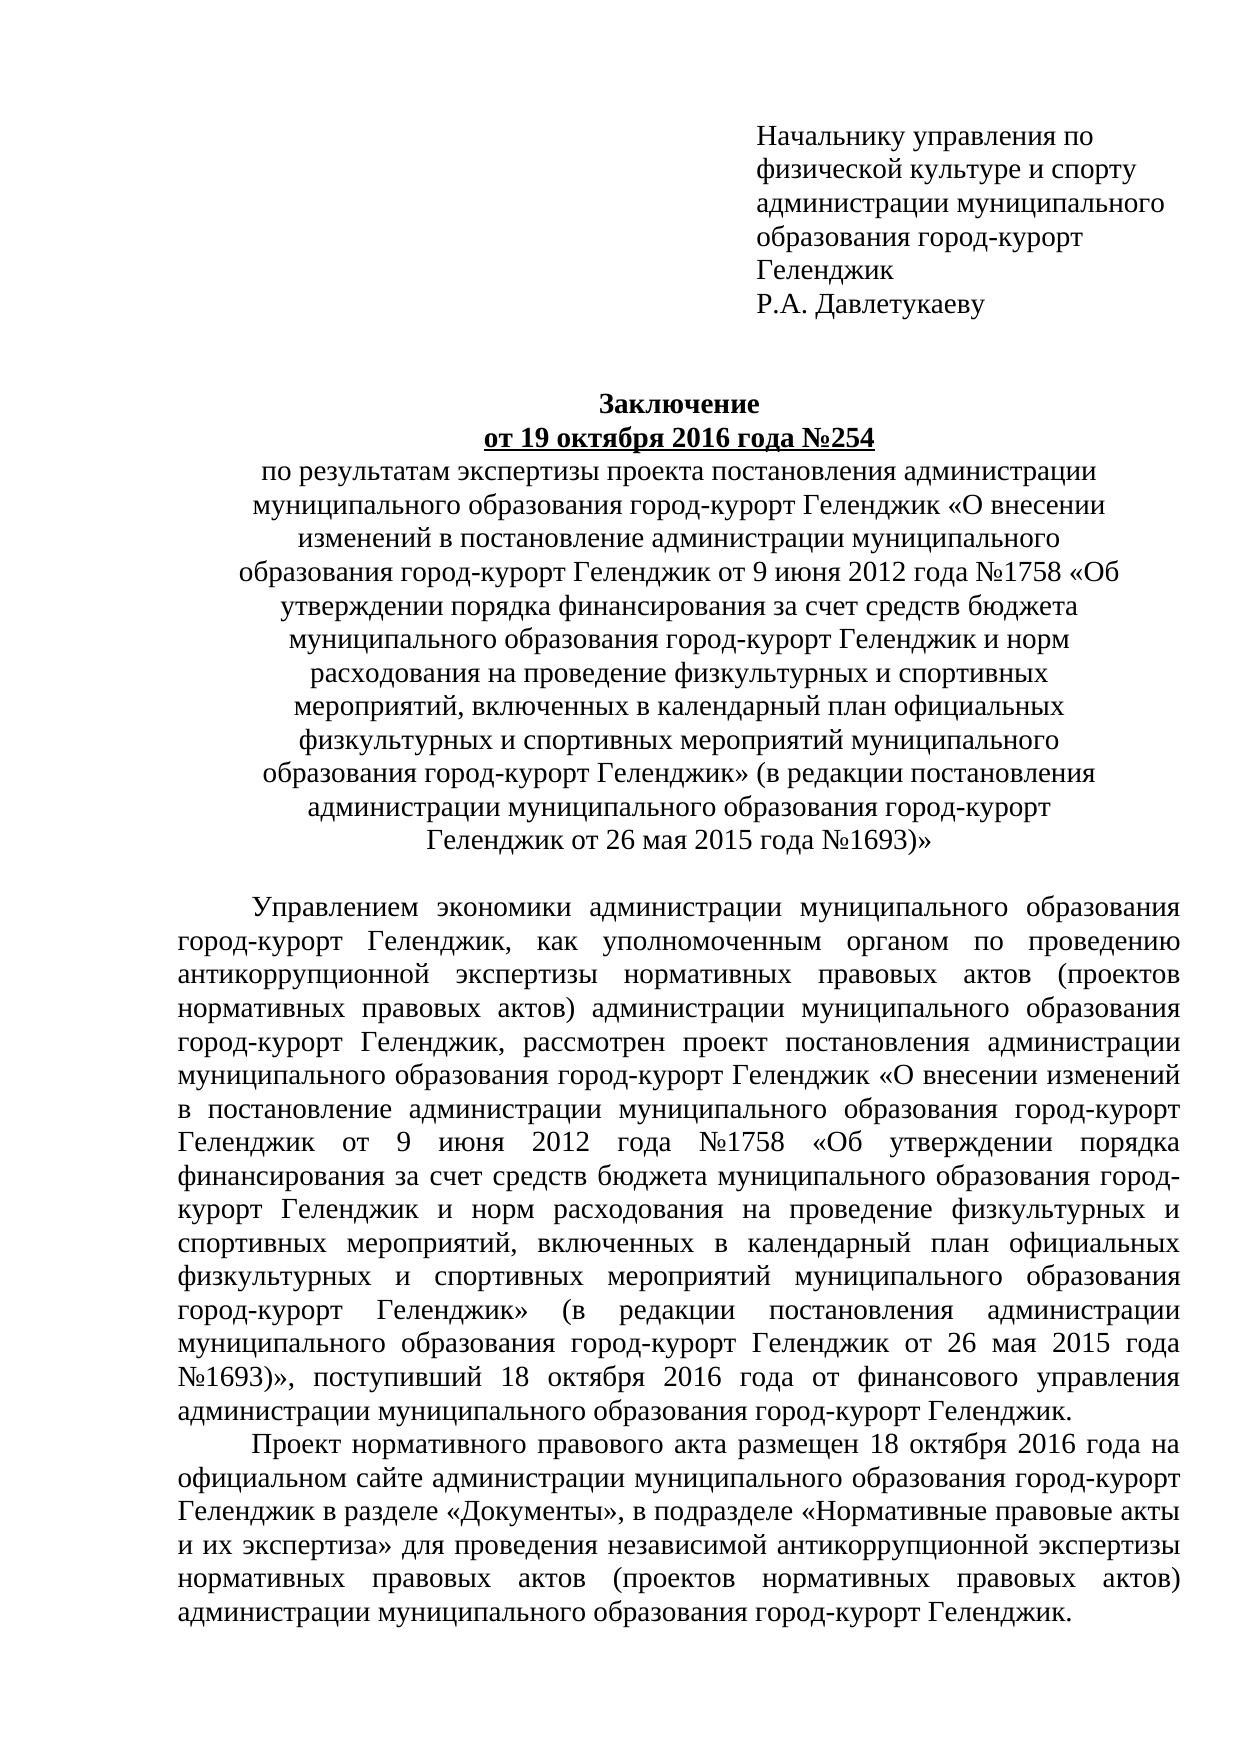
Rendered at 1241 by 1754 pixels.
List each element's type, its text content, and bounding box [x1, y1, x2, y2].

text Управлением экономики администрации муниципального образования город-курорт Геленджик, как уполномоченным органом по проведению антикоррупционной экспертизы нормативных правовых актов (проектов нормативных правовых актов) администрации муниципального образования город-курорт Геленджик, рассмотрен проект постановления администрации муниципального образования город-курорт Геленджик «О внесении изменений в постановление администрации муниципального образования город-курорт Геленджик от 9 июня 2012 года №1758 «Об утверждении порядка финансирования за счет средств бюджета муниципального образования город-курорт Геленджик и норм расходования на проведение физкультурных и спортивных мероприятий, включенных в календарный план официальных физкультурных и спортивных мероприятий муниципального образования город-курорт Геленджик» (в редакции постановления администрации муниципального образования город-курорт Геленджик от 26 мая 2015 года №1693)», поступивший 18 октября 2016 года от финансового управления администрации муниципального образования город-курорт Геленджик. [177, 889, 1181, 1426]
text от 19 октября 2016 года №254 [177, 420, 1181, 453]
text Начальнику управления по физической культуре и спорту администрации муниципального образования город-курорт Геленджик [756, 118, 1181, 286]
text Р.А. Давлетукаеву [756, 286, 1181, 319]
text по результатам экспертизы проекта постановления администрации муниципального образования город-курорт Геленджик «О внесении изменений в постановление администрации муниципального образования город-курорт Геленджик от 9 июня 2012 года №1758 «Об утверждении порядка финансирования за счет средств бюджета муниципального образования город-курорт Геленджик и норм расходования на проведение физкультурных и спортивных мероприятий, включенных в календарный план официальных физкультурных и спортивных мероприятий муниципального образования город-курорт Геленджик» (в редакции постановления администрации муниципального образования город-курорт Геленджик от 26 мая 2015 года №1693)» [236, 453, 1122, 856]
text Проект нормативного правового акта размещен 18 октября 2016 года на официальном сайте администрации муниципального образования город-курорт Геленджик в разделе «Документы», в подразделе «Нормативные правовые акты и их экспертиза» для проведения независимой антикоррупционной экспертизы нормативных правовых актов (проектов нормативных правовых актов) администрации муниципального образования город-курорт Геленджик. [177, 1426, 1181, 1627]
text Заключение [177, 386, 1181, 420]
